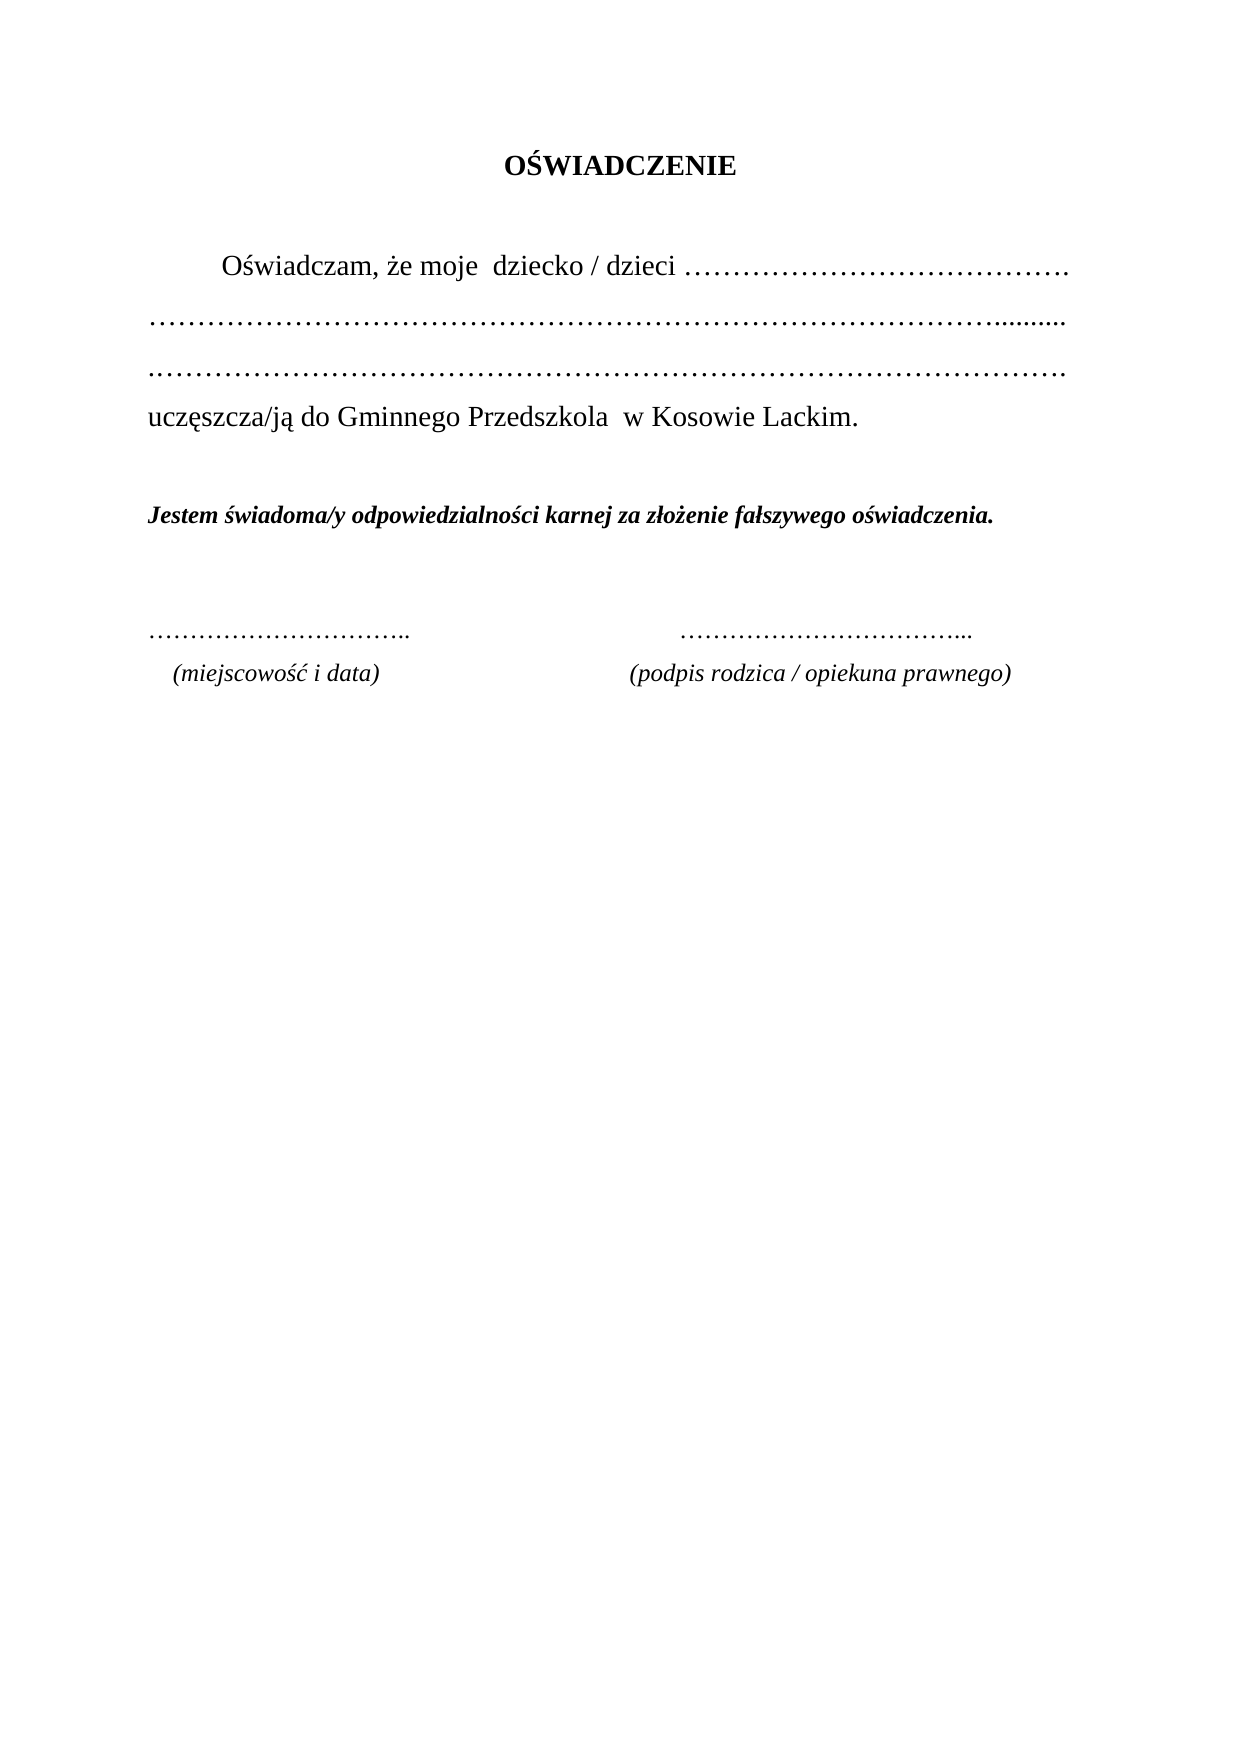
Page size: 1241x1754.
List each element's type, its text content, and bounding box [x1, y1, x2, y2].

text …………………………………………………………………………….......... [148, 298, 1093, 332]
text uczęszcza/ją do Gminnego Przedszkola w Kosowie Lackim. [148, 399, 1093, 433]
text ………………………….. ……………………………... [148, 615, 1093, 643]
text Jestem świadoma/y odpowiedzialności karnej za złożenie fałszywego oświadczenia. [148, 500, 1093, 528]
text OŚWIADCZENIE [148, 148, 1093, 181]
text Oświadczam, że moje dziecko / dzieci …………………………………. [148, 248, 1093, 282]
text (miejscowość i data) (podpis rodzica / opiekuna prawnego) [148, 658, 1093, 687]
text .…………………………………………………………………………………. [148, 349, 1093, 382]
